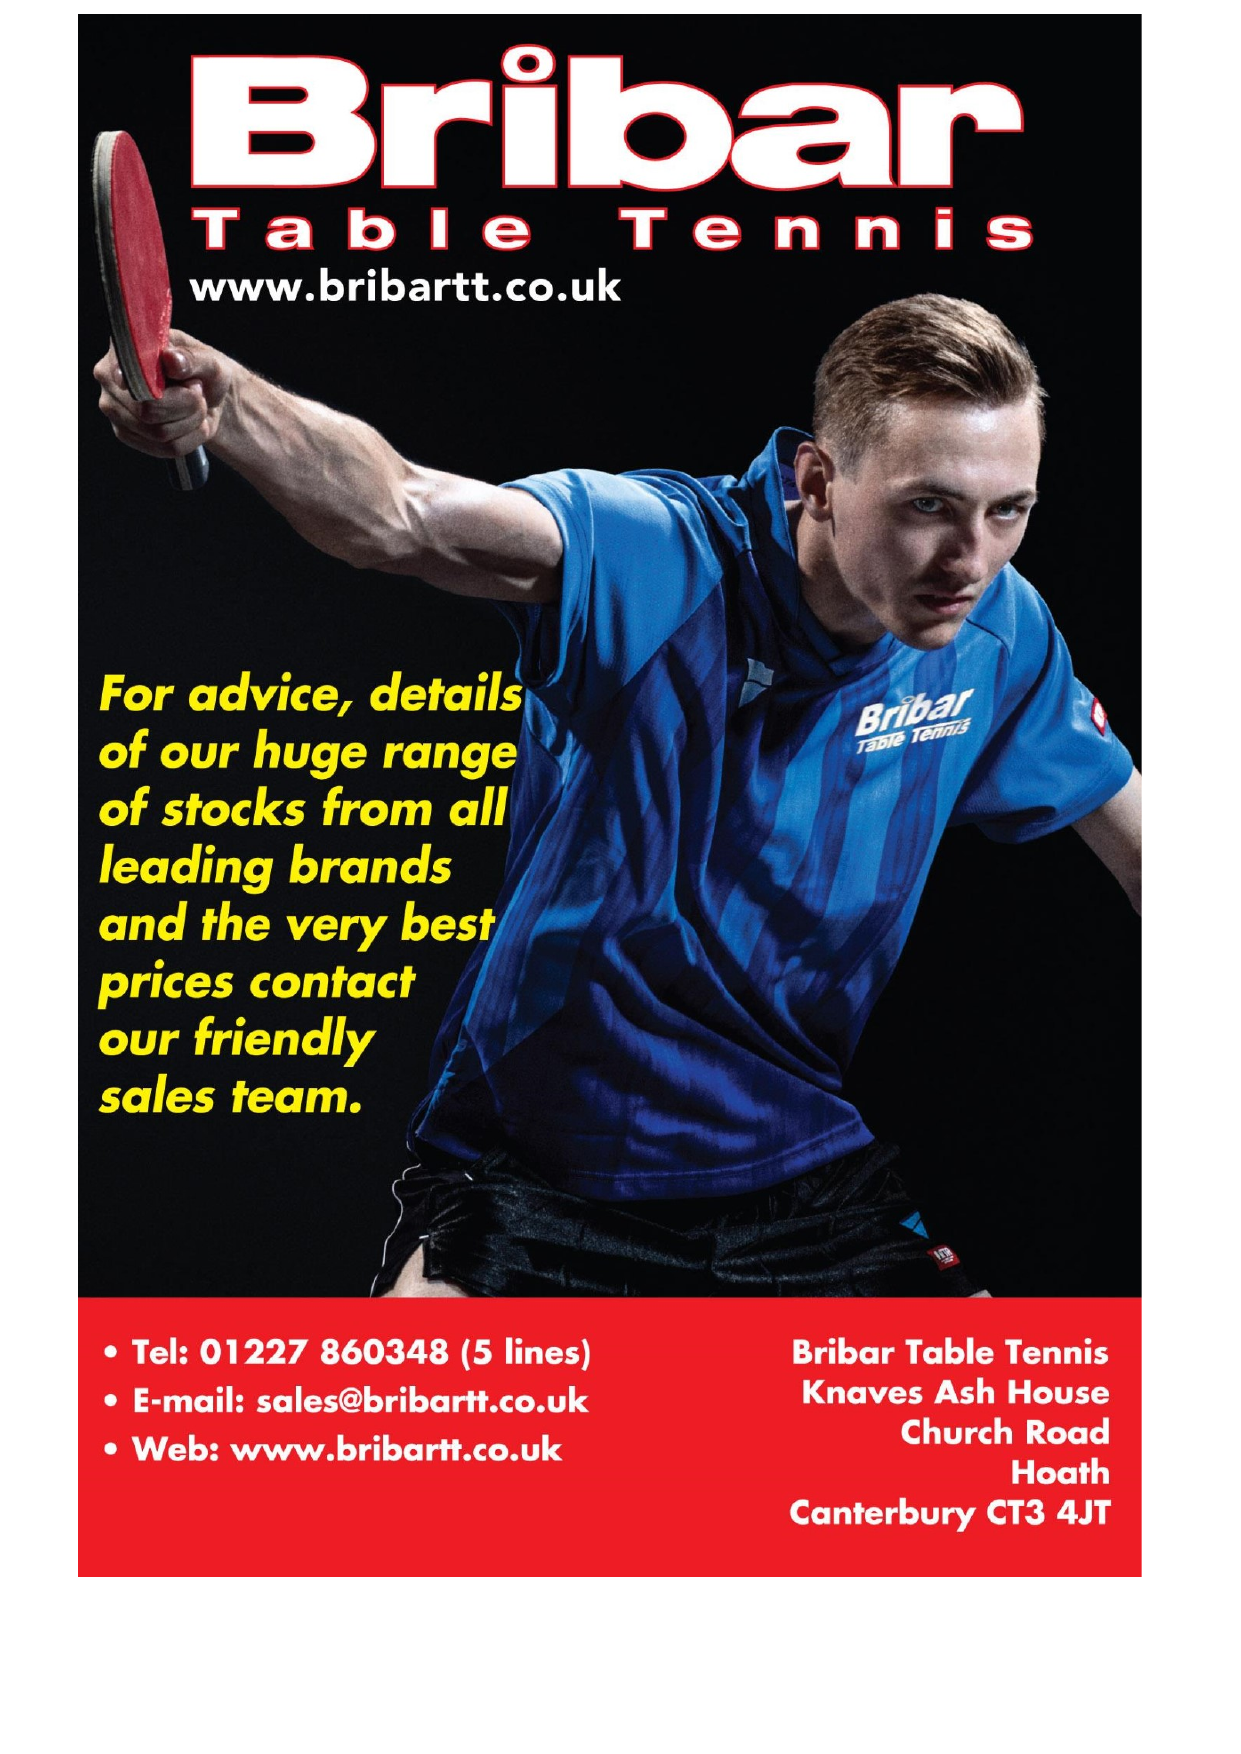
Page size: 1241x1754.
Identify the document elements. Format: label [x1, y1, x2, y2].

picture [78, 14, 1142, 1577]
